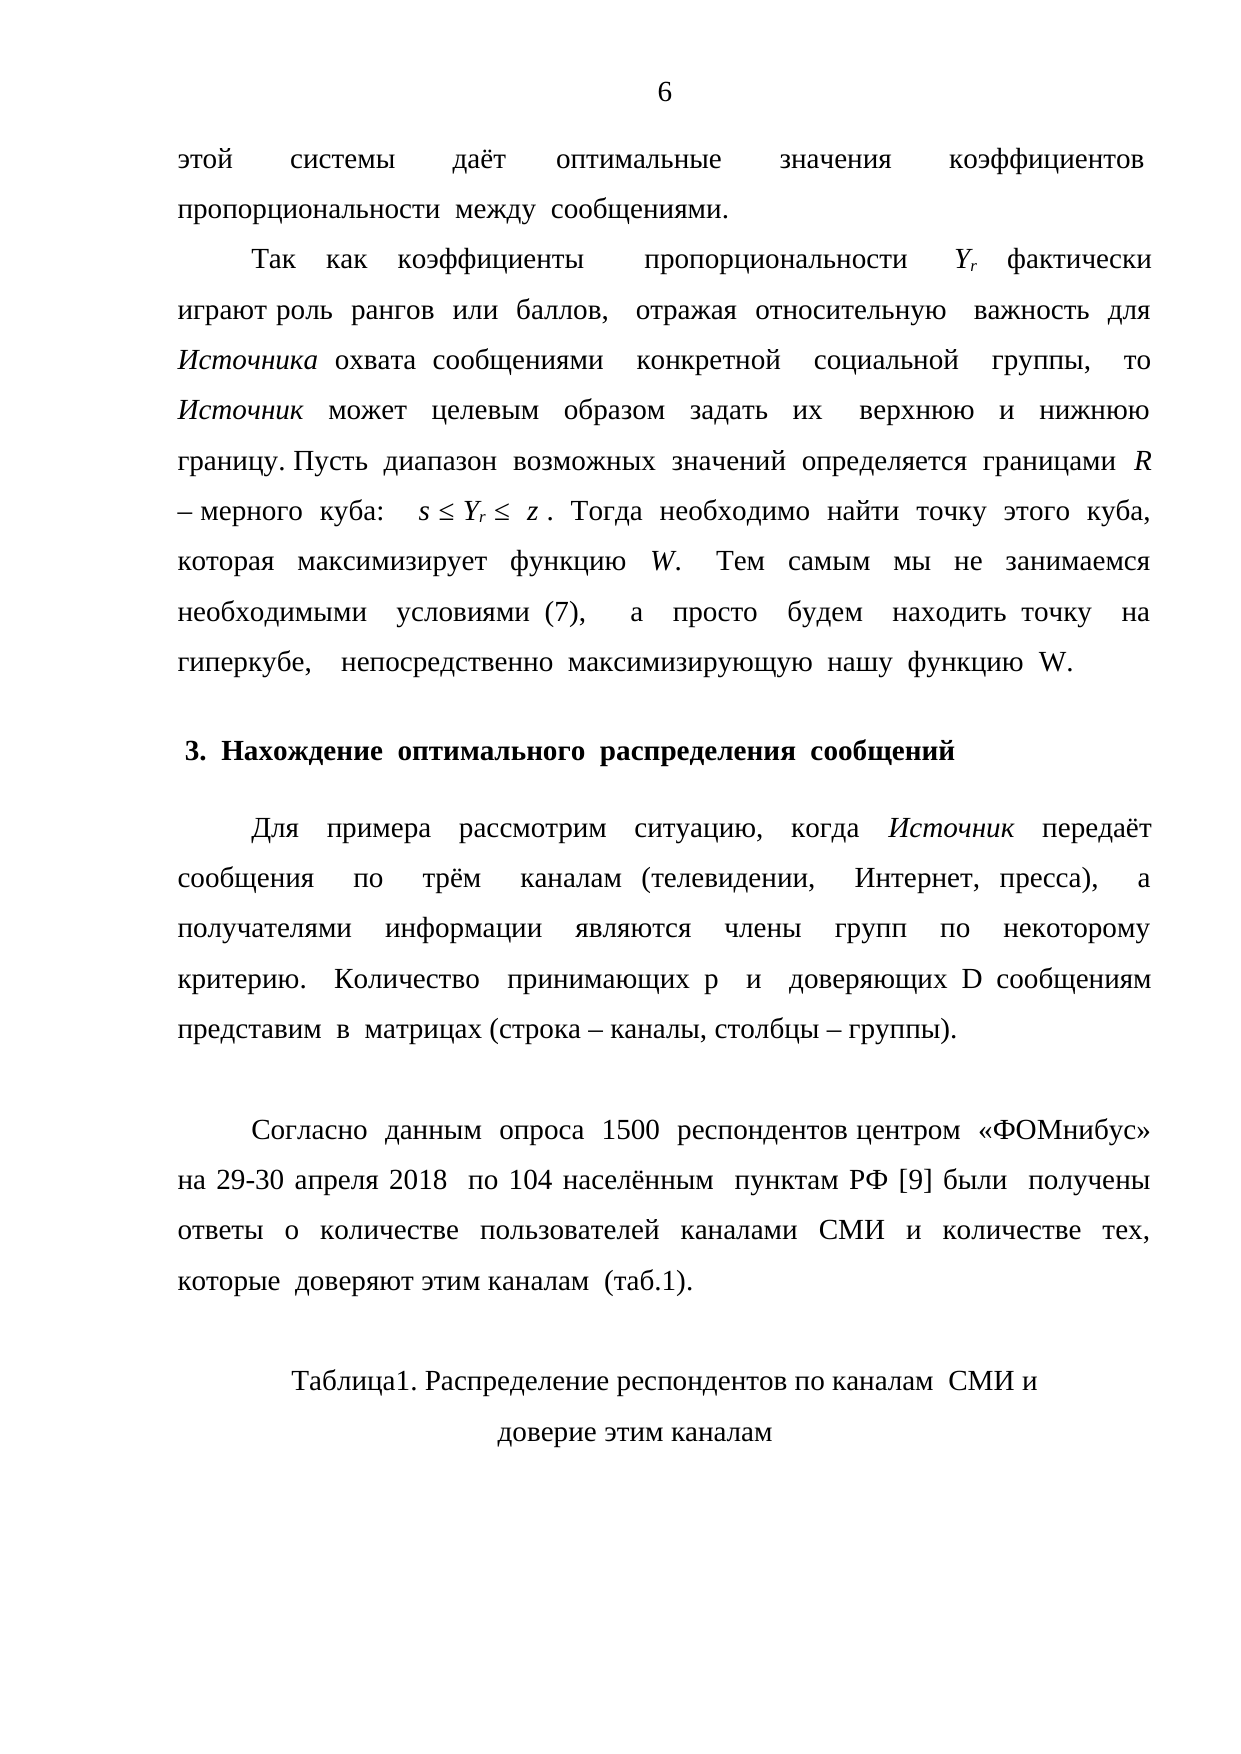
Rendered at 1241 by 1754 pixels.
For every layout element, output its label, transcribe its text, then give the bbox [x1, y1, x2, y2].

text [177, 141, 1152, 225]
text Так как коэффициенты пропорциональности Yr фактически играют роль рангов или баллов, отражая относительную важность для Источника охвата сообщениями конкретной социальной группы, то Источник может целевым образом задать их верхнюю и нижнюю границу. Пусть диапазон возможных значений определяется границами R – мерного куба: s ≤ Yr ≤ z . Тогда необходимо найти точку этого куба, которая максимизирует функцию W. Тем самым мы не занимаемся необходимыми условиями (7), а просто будем находить точку на гиперкубе, непосредственно максимизирующую нашу функцию W. [177, 241, 1152, 677]
text Для примера рассмотрим ситуацию, когда Источник передаёт сообщения по трём каналам (телевидении, Интернет, пресса), а получателями информации являются члены групп по некоторому критерию. Количество принимающих p и доверяющих D сообщениям представим в матрицах (строка – каналы, столбцы – группы). [177, 810, 1152, 1045]
text Согласно данным опроса 1500 респондентов центром «ФОМнибус» на 29-30 апреля 2018 по 104 населённым пунктам РФ [9] были получены ответы о количестве пользователей каналами СМИ и количестве тех, которые доверяют этим каналам (таб.1). [177, 1112, 1152, 1296]
text 3. Нахождение оптимального распределения сообщений [118, 733, 1152, 766]
text Таблица1. Распределение респондентов по каналам СМИ и доверие этим каналам [118, 1363, 1152, 1447]
